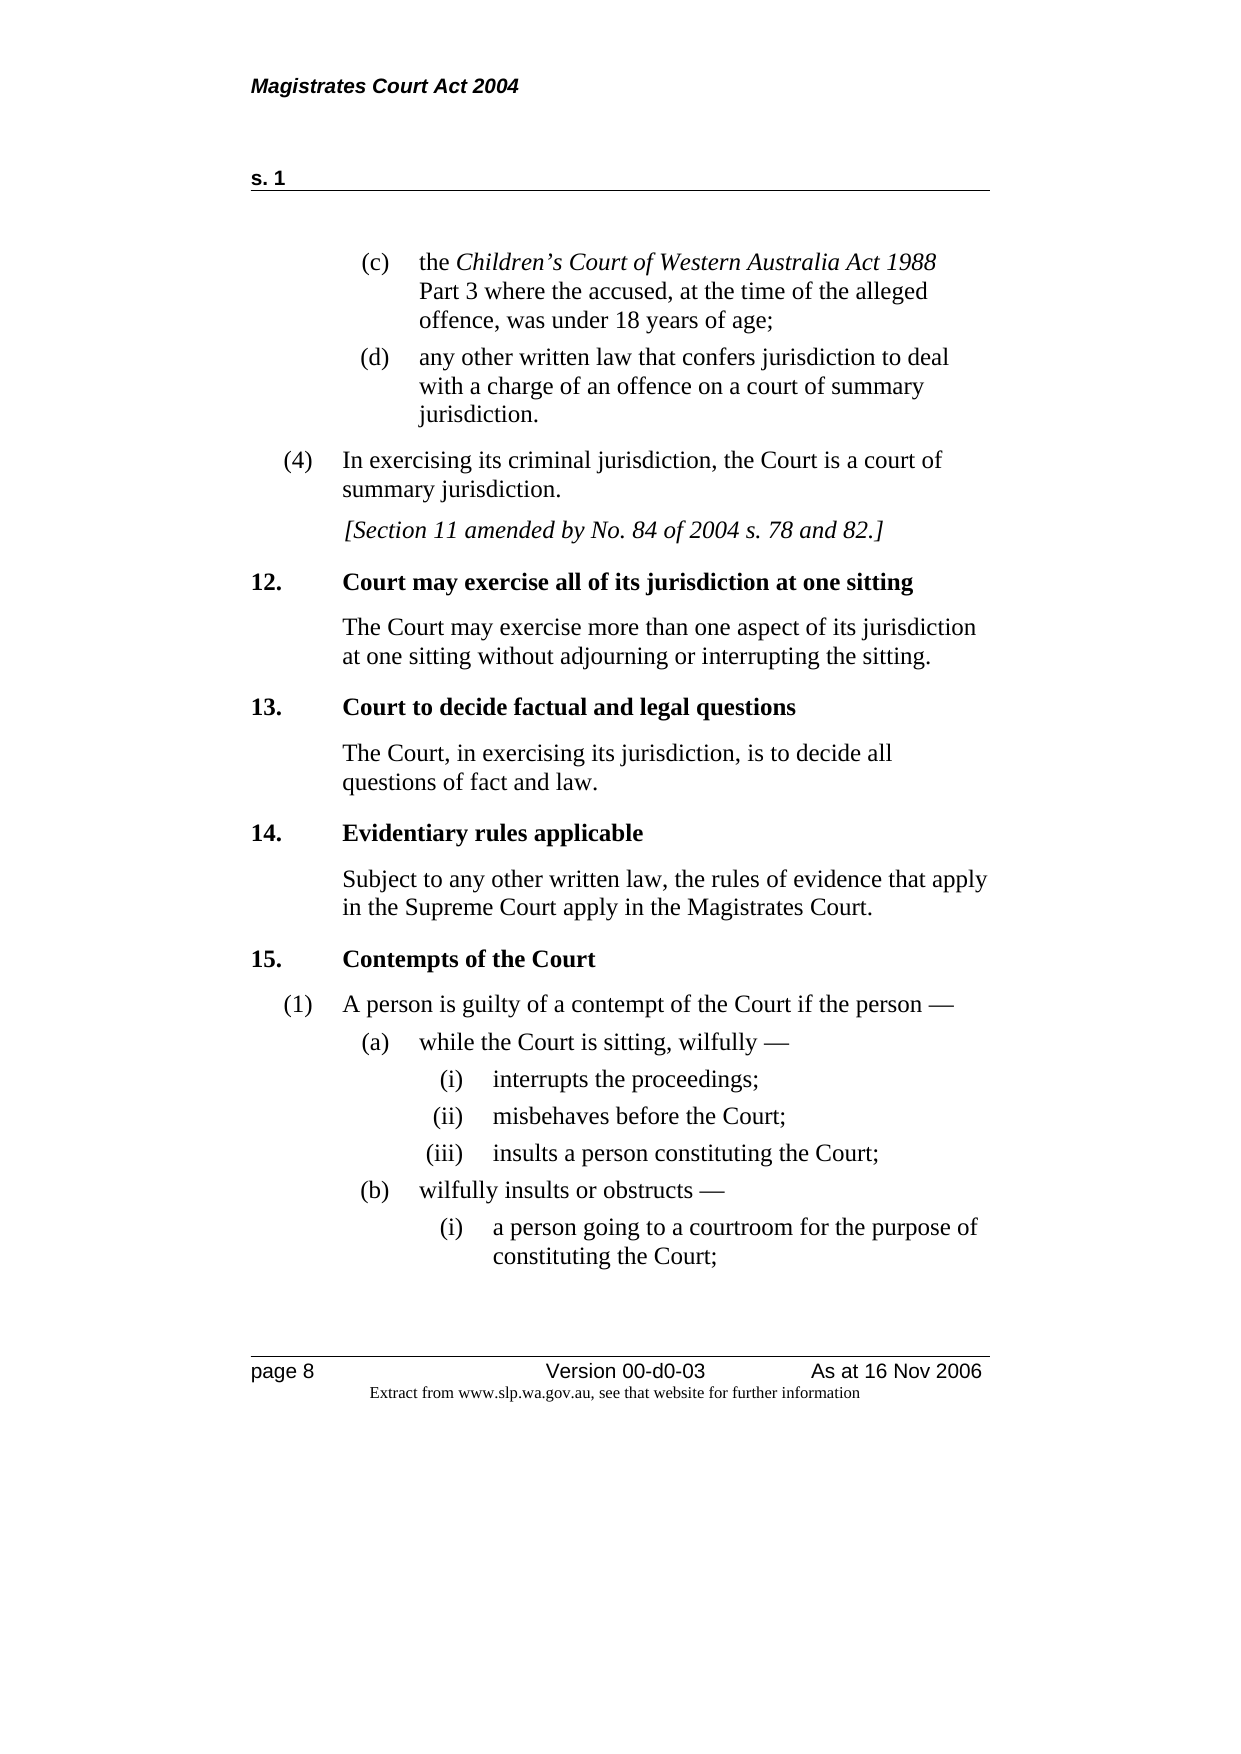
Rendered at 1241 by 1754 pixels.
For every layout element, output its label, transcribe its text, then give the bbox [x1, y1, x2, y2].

text (a) while the Court is sitting, wilfully — [251, 1027, 990, 1055]
text (b) wilfully insults or obstructs — [251, 1175, 990, 1204]
text (i) interrupts the proceedings; [251, 1064, 990, 1092]
text The Court may exercise more than one aspect of its jurisdiction at one sitting without adjourning or interrupting the sitting. [251, 612, 990, 669]
subtitle 15. Contempts of the Court [251, 944, 990, 973]
text The Court, in exercising its jurisdiction, is to decide all questions of fact and law. [251, 738, 990, 795]
text (1) A person is guilty of a contempt of the Court if the person — [251, 989, 990, 1018]
text (ii) misbehaves before the Court; [251, 1101, 990, 1129]
text (iii) insults a person constituting the Court; [251, 1138, 990, 1167]
text (4) In exercising its criminal jurisdiction, the Court is a court of summary jurisdiction. [251, 445, 990, 502]
subtitle 12. Court may exercise all of its jurisdiction at one sitting [251, 567, 990, 595]
text (c) the Children’s Court of Western Australia Act 1988 Part 3 where the accused, at the time of the alleged offence, was under 18 years of age; [251, 247, 990, 334]
text (d) any other written law that confers jurisdiction to deal with a charge of an offence on a court of summary jurisdiction. [251, 342, 990, 428]
subtitle 14. Evidentiary rules applicable [251, 818, 990, 847]
text (i) a person going to a courtroom for the purpose of constituting the Court; [251, 1212, 990, 1269]
text Subject to any other written law, the rules of evidence that apply in the Supreme Court apply in the Magistrates Court. [251, 864, 990, 921]
subtitle 13. Court to decide factual and legal questions [251, 692, 990, 721]
text [Section 11 amended by No. 84 of 2004 s. 78 and 82.] [251, 515, 990, 544]
